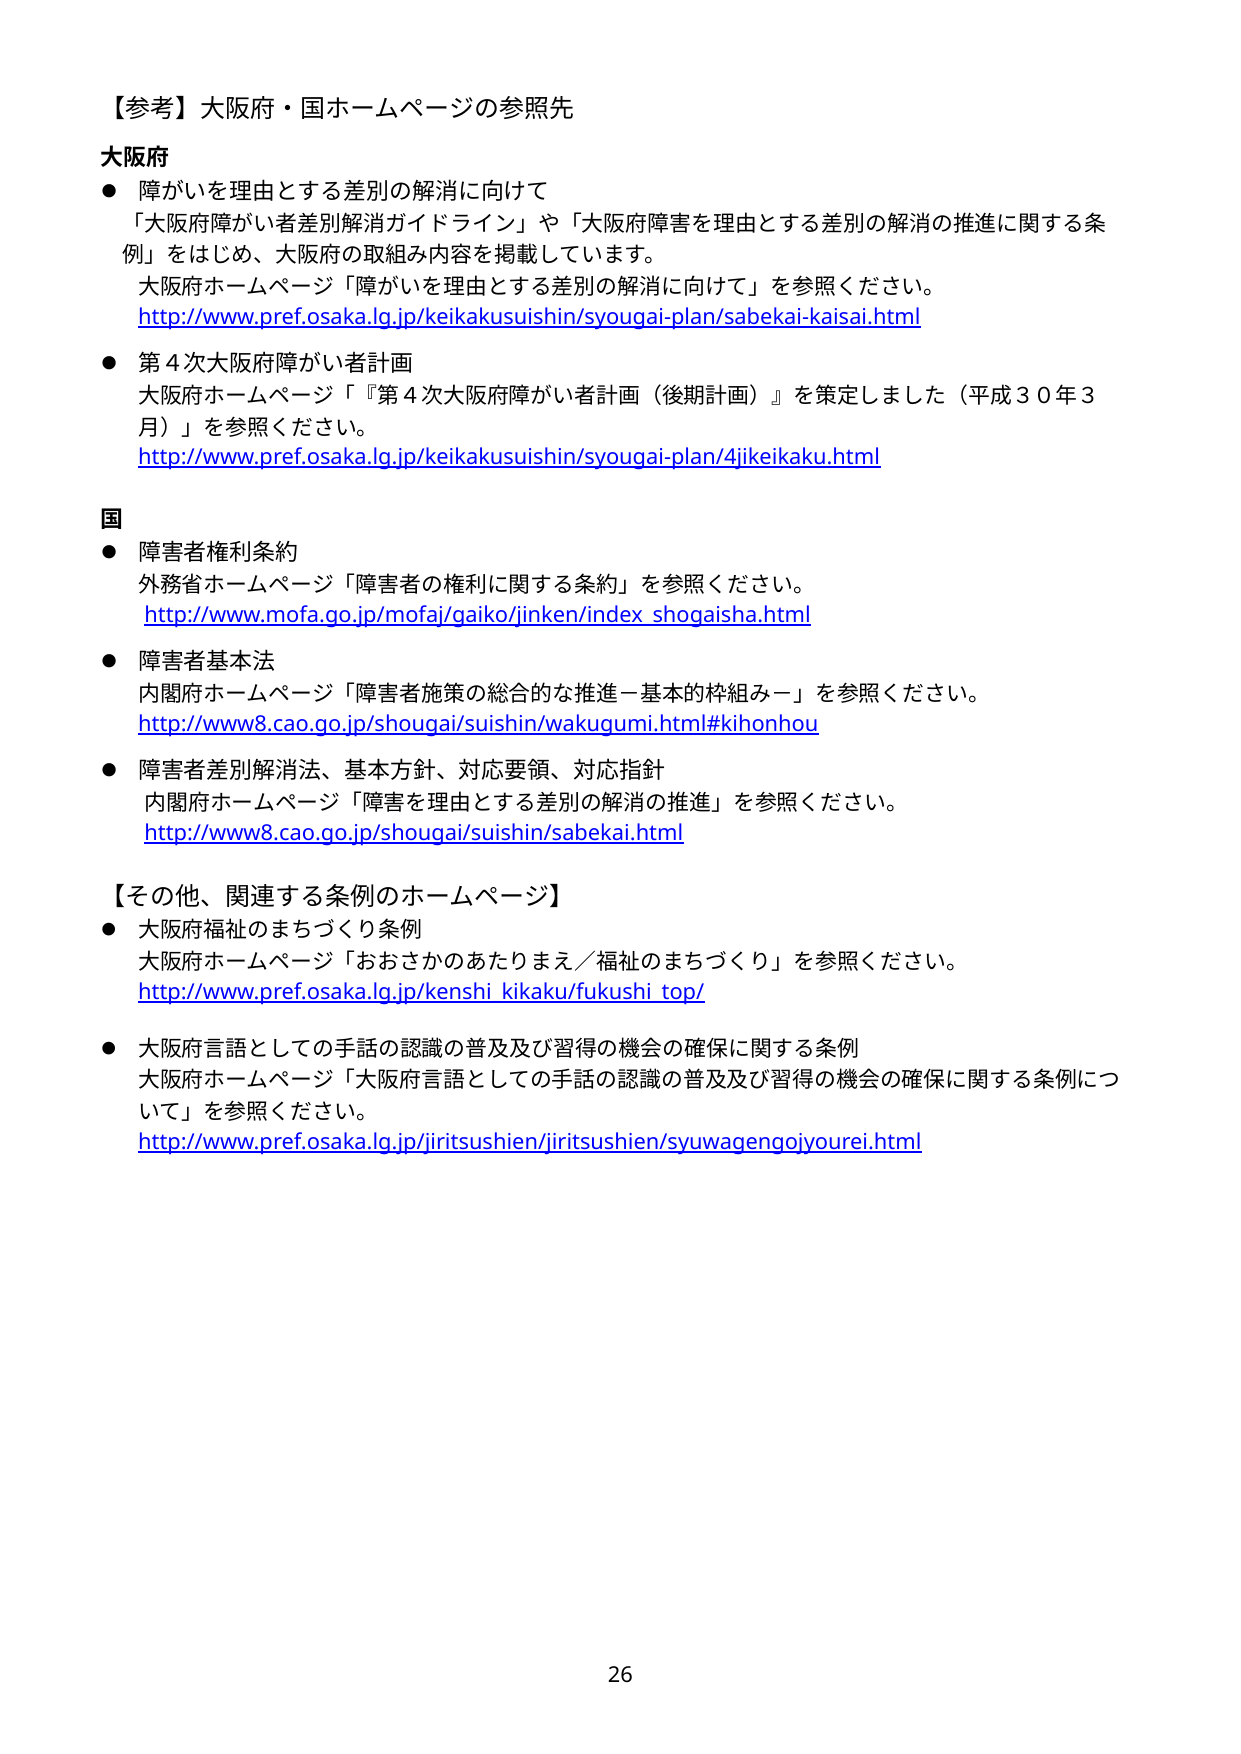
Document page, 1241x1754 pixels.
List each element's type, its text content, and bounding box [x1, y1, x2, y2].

text 「大阪府障がい者差別解消ガイドライン」や「大阪府障害を理由とする差別の解消の推進に関する条例」をはじめ、大阪府の取組み内容を掲載しています。 [122, 206, 1140, 269]
list 大阪府ホームページ「おおさかのあたりまえ／福祉のまちづくり」を参照ください。 [138, 944, 1140, 976]
text 大阪府 [100, 139, 1140, 172]
list http://www8.cao.go.jp/shougai/suishin/wakugumi.html#kihonhou [138, 708, 1140, 738]
list 障害者権利条約 [100, 534, 1140, 567]
list http://www.pref.osaka.lg.jp/keikakusuishin/syougai-plan/sabekai-kaisai.html [138, 301, 1140, 331]
list 第４次大阪府障がい者計画 [100, 345, 1140, 378]
text 【参考】大阪府・国ホームページの参照先 [100, 89, 1140, 125]
list http://www.pref.osaka.lg.jp/kenshi_kikaku/fukushi_top/ [138, 976, 1140, 1006]
list 外務省ホームページ「障害者の権利に関する条約」を参照ください。 [138, 567, 1140, 599]
text 【その他、関連する条例のホームページ】 [100, 876, 1140, 912]
text http://www.mofa.go.jp/mofaj/gaiko/jinken/index_shogaisha.html [100, 599, 1140, 629]
text 内閣府ホームページ「障害を理由とする差別の解消の推進」を参照ください。 [100, 785, 1140, 817]
list 障害者差別解消法、基本方針、対応要領、対応指針 [100, 752, 1140, 785]
list 大阪府言語としての手話の認識の普及及び習得の機会の確保に関する条例 [100, 1031, 1140, 1062]
list 障がいを理由とする差別の解消に向けて [100, 172, 1140, 206]
list 内閣府ホームページ「障害者施策の総合的な推進－基本的枠組み－」を参照ください。 [138, 676, 1140, 708]
text http://www8.cao.go.jp/shougai/suishin/sabekai.html [100, 817, 1140, 846]
list http://www.pref.osaka.lg.jp/jiritsushien/jiritsushien/syuwagengojyourei.html [138, 1126, 1140, 1155]
text 国 [100, 501, 1140, 534]
list 大阪府ホームページ「大阪府言語としての手話の認識の普及及び習得の機会の確保に関する条例について」を参照ください。 [138, 1062, 1140, 1126]
list 障害者基本法 [100, 643, 1140, 676]
list 大阪府ホームページ「障がいを理由とする差別の解消に向けて」を参照ください。 [138, 269, 1140, 301]
list 大阪府福祉のまちづくり条例 [100, 912, 1140, 944]
list 大阪府ホームページ「『第４次大阪府障がい者計画（後期計画）』を策定しました（平成３０年３月）」を参照ください。 [138, 378, 1140, 441]
list http://www.pref.osaka.lg.jp/keikakusuishin/syougai-plan/4jikeikaku.html [138, 441, 1140, 471]
